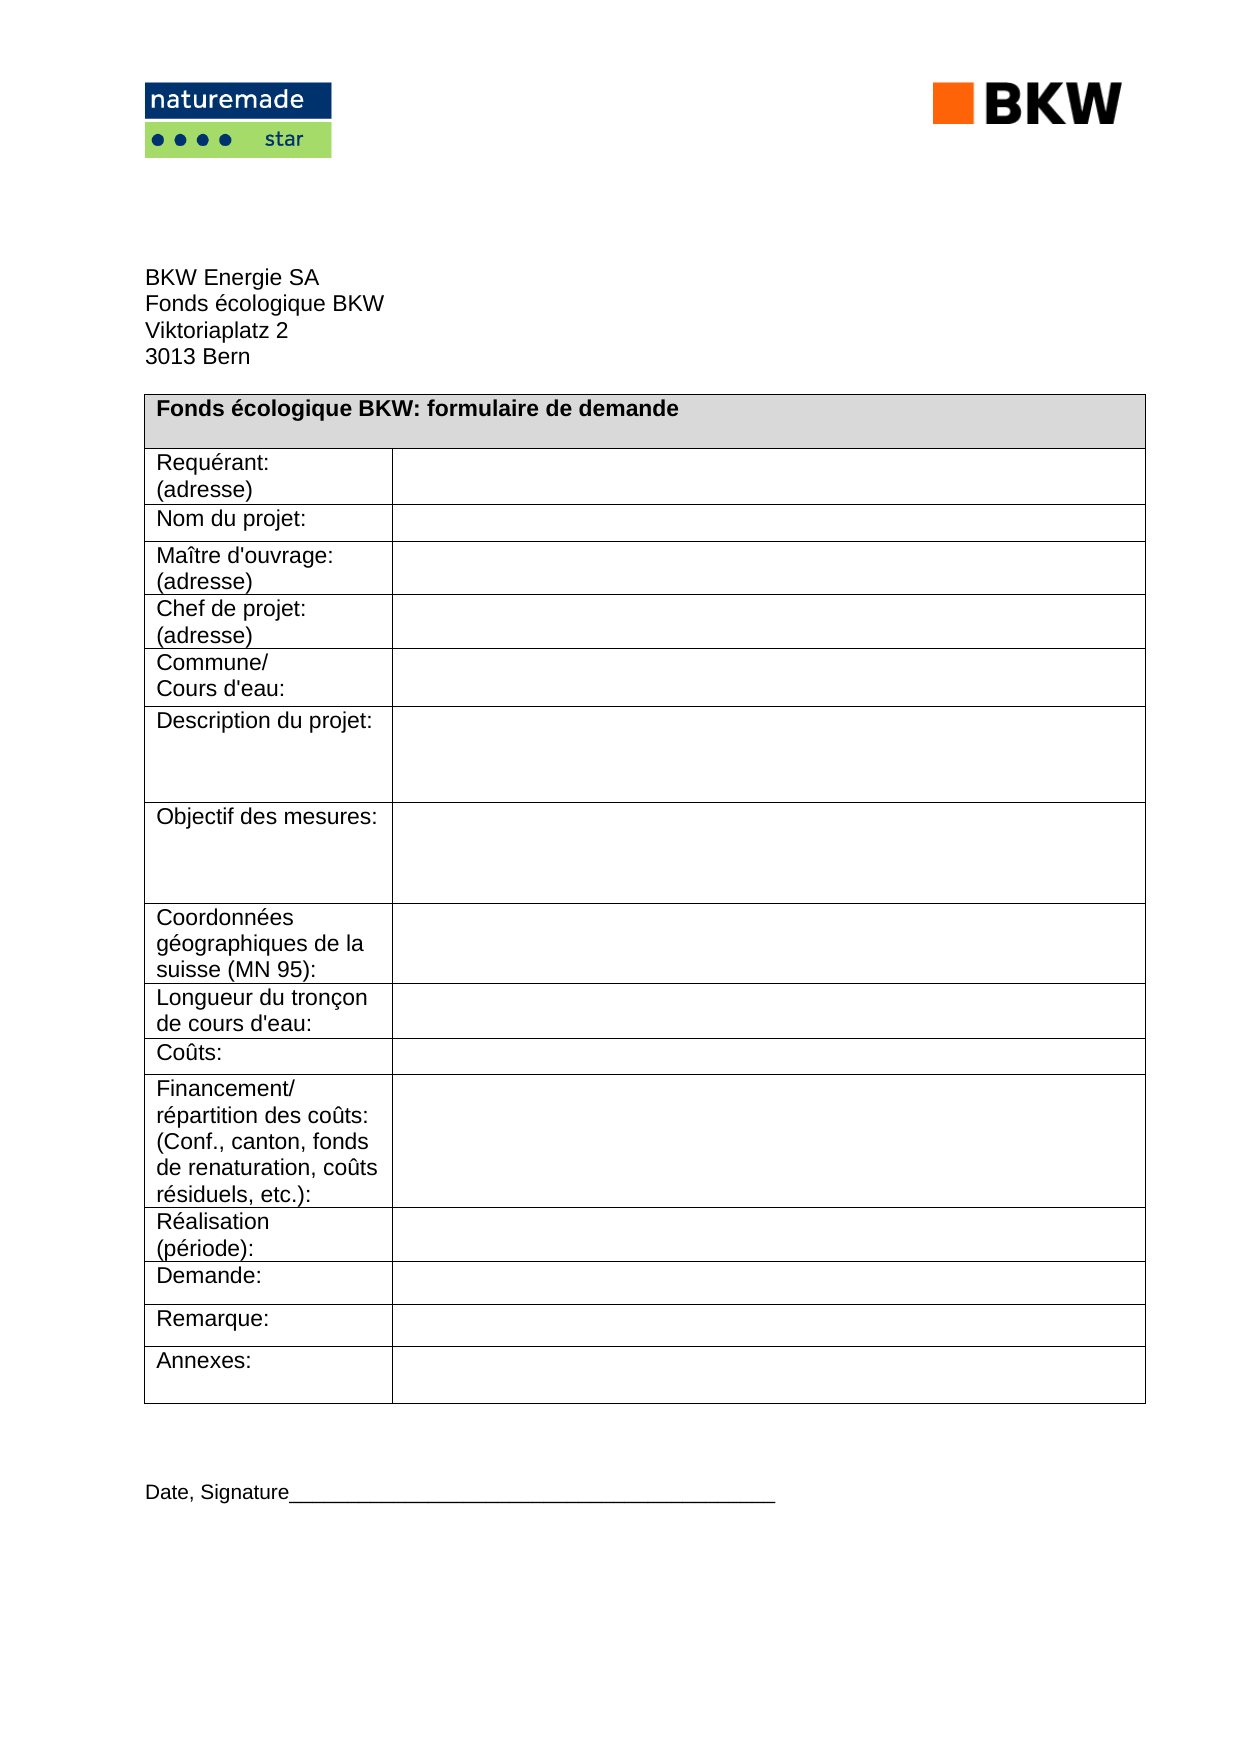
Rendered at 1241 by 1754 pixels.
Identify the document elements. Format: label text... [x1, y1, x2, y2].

table_cell Annexes: [145, 1347, 392, 1403]
table_header Fonds écologique BKW: formulaire de demande [145, 395, 1145, 448]
table_cell [393, 707, 1145, 802]
table_cell [393, 1075, 1145, 1207]
table_cell [393, 1039, 1145, 1074]
table_cell [393, 595, 1145, 648]
text Viktoriaplatz 2 [145, 317, 957, 343]
table_cell Coûts: [145, 1039, 392, 1074]
table_cell [393, 1347, 1145, 1403]
table_cell Remarque: [145, 1305, 392, 1346]
table_cell [393, 904, 1145, 983]
table_cell [393, 542, 1145, 594]
table_cell [393, 649, 1145, 706]
text 3013 Bern [145, 343, 957, 369]
table_cell [393, 984, 1145, 1038]
table_cell Description du projet: [145, 707, 392, 802]
table_cell [393, 1208, 1145, 1261]
table_cell Longueur du tronçon de cours d'eau: [145, 984, 392, 1038]
table_cell Chef de projet: (adresse) [145, 595, 392, 648]
table_cell Commune/ Cours d'eau: [145, 649, 392, 706]
table_cell [393, 803, 1145, 903]
table_cell Demande: [145, 1262, 392, 1304]
table_cell Requérant: (adresse) [145, 449, 392, 504]
table_cell [393, 505, 1145, 541]
table_cell Financement/ répartition des coûts: (Conf., canton, fonds de renaturation, coûts résiduels, etc.): [145, 1075, 392, 1207]
table_cell Nom du projet: [145, 505, 392, 541]
table_cell [393, 1262, 1145, 1304]
table_cell Objectif des mesures: [145, 803, 392, 903]
table_cell [393, 1305, 1145, 1346]
table_cell Réalisation (période): [145, 1208, 392, 1261]
text Fonds écologique BKW [145, 290, 957, 317]
table_cell Coordonnées géographiques de la suisse (MN 95): [145, 904, 392, 983]
text BKW Energie SA [145, 264, 957, 290]
table_cell [393, 449, 1145, 504]
picture [144, 82, 332, 158]
text Date, Signature__________________________________________ [145, 1479, 957, 1504]
picture [933, 82, 1122, 124]
table_cell Maître d'ouvrage: (adresse) [145, 542, 392, 594]
